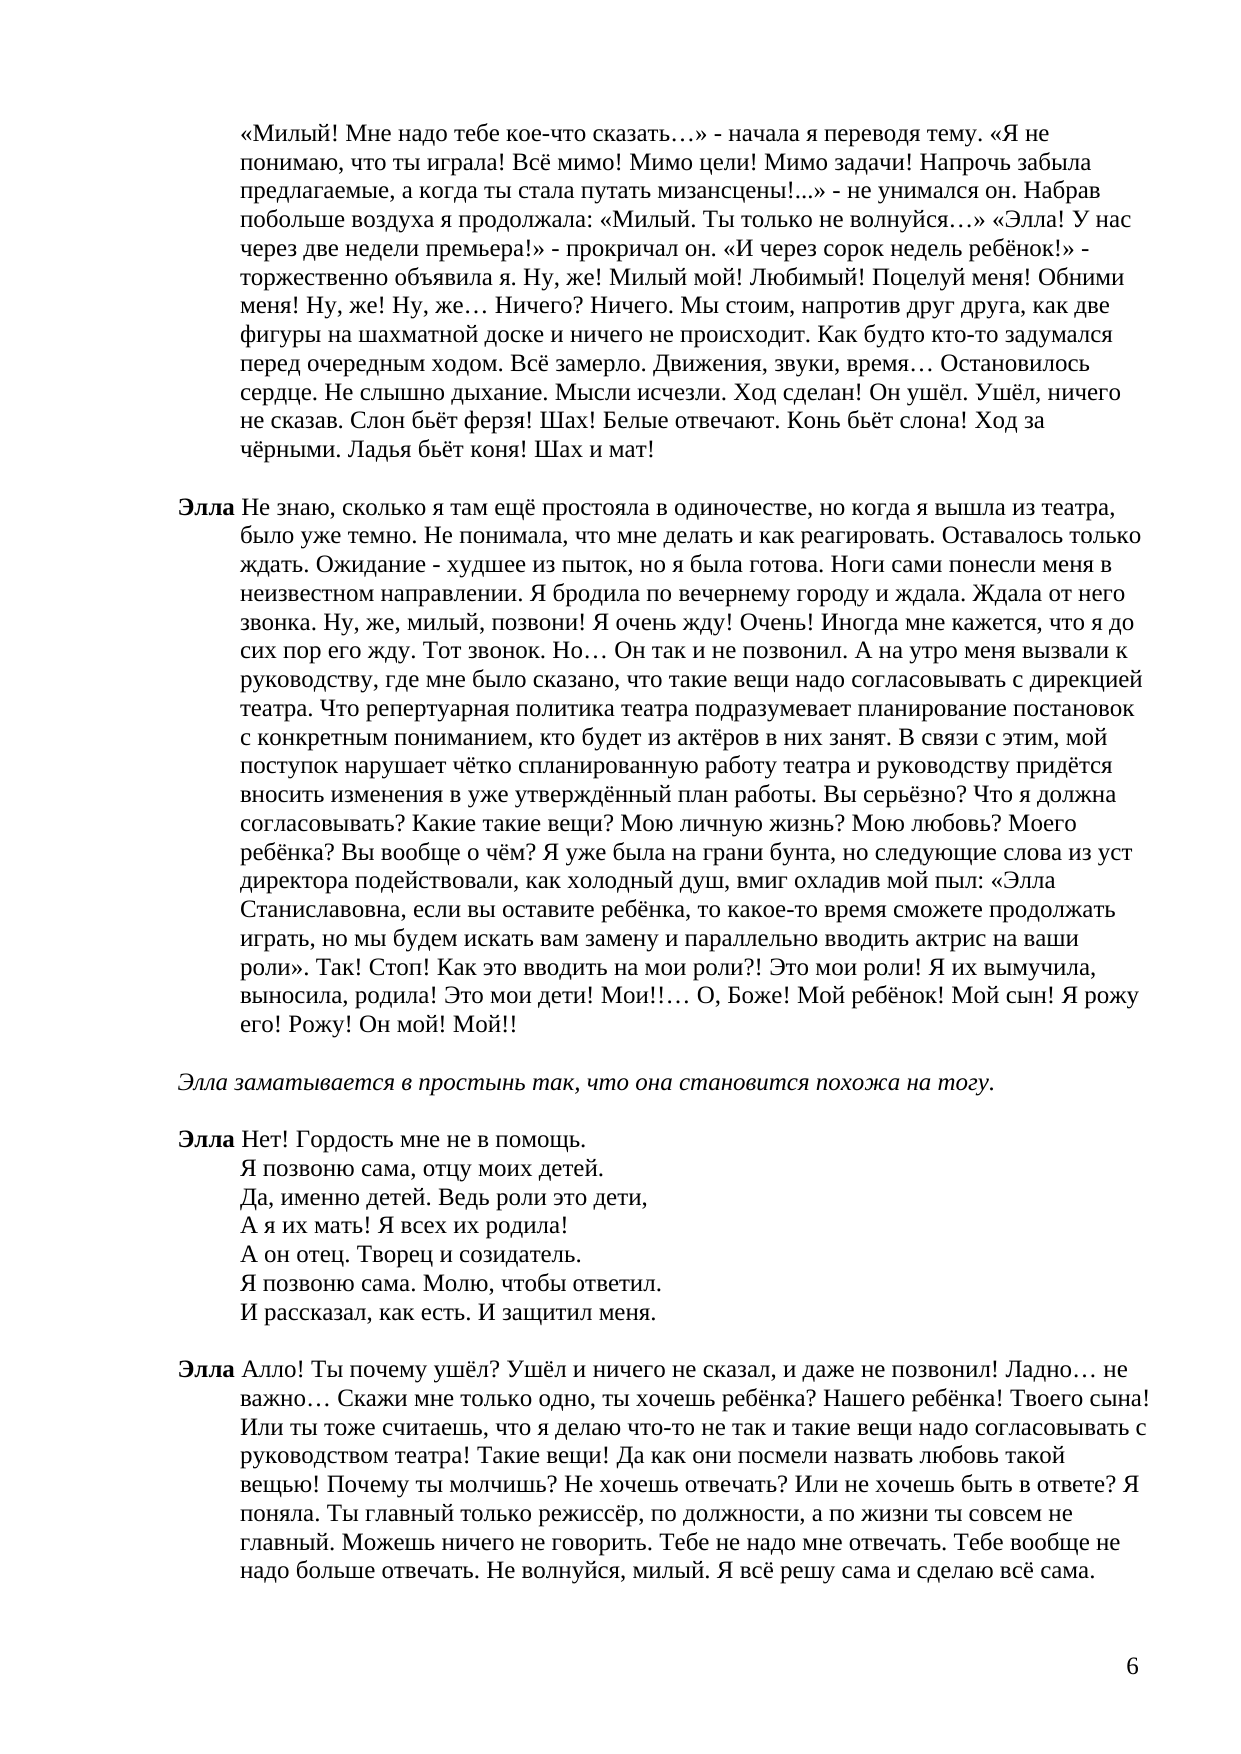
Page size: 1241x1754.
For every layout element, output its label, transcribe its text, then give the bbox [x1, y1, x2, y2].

text Я позвоню сама. Молю, чтобы ответил. [240, 1268, 1152, 1297]
text Да, именно детей. Ведь роли это дети, [240, 1182, 1152, 1211]
text Элла Алло! Ты почему ушёл? Ушёл и ничего не сказал, и даже не позвонил! Ладно… не важно… Скажи мне только одно, ты хочешь ребёнка? Нашего ребёнка! Твоего сына! Или ты тоже считаешь, что я делаю что-то не так и такие вещи надо согласовывать с руководством театра! Такие вещи! Да как они посмели назвать любовь такой вещью! Почему ты молчишь? Не хочешь отвечать? Или не хочешь быть в ответе? Я поняла. Ты главный только режиссёр, по должности, а по жизни ты совсем не главный. Можешь ничего не говорить. Тебе не надо мне отвечать. Тебе вообще не надо больше отвечать. Не волнуйся, милый. Я всё решу сама и сделаю всё сама. [177, 1354, 1152, 1584]
text Элла заматывается в простынь так, что она становится похожа на тогу. [177, 1067, 1152, 1096]
text И рассказал, как есть. И защитил меня. [240, 1297, 1152, 1326]
text А я их мать! Я всех их родила! [240, 1211, 1152, 1239]
text А он отец. Творец и созидатель. [240, 1239, 1152, 1268]
text Элла Нет! Гордость мне не в помощь. [177, 1124, 1152, 1153]
text Элла Не знаю, сколько я там ещё простояла в одиночестве, но когда я вышла из театра, было уже темно. Не понимала, что мне делать и как реагировать. Оставалось только ждать. Ожидание - худшее из пыток, но я была готова. Ноги сами понесли меня в неизвестном направлении. Я бродила по вечернему городу и ждала. Ждала от него звонка. Ну, же, милый, позвони! Я очень жду! Очень! Иногда мне кажется, что я до сих пор его жду. Тот звонок. Но… Он так и не позвонил. А на утро меня вызвали к руководству, где мне было сказано, что такие вещи надо согласовывать с дирекцией театра. Что репертуарная политика театра подразумевает планирование постановок с конкретным пониманием, кто будет из актёров в них занят. В связи с этим, мой поступок нарушает чётко спланированную работу театра и руководству придётся вносить изменения в уже утверждённый план работы. Вы серьёзно? Что я должна согласовывать? Какие такие вещи? Мою личную жизнь? Мою любовь? Моего ребёнка? Вы вообще о чём? Я уже была на грани бунта, но следующие слова из уст директора подействовали, как холодный душ, вмиг охладив мой пыл: «Элла Станиславовна, если вы оставите ребёнка, то какое-то время сможете продолжать играть, но мы будем искать вам замену и параллельно вводить актрис на ваши роли». Так! Стоп! Как это вводить на мои роли?! Это мои роли! Я их вымучила, выносила, родила! Это мои дети! Мои!!… О, Боже! Мой ребёнок! Мой сын! Я рожу его! Рожу! Он мой! Мой!! [177, 492, 1152, 1038]
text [177, 118, 1152, 463]
text Я позвоню сама, отцу моих детей. [240, 1153, 1152, 1182]
